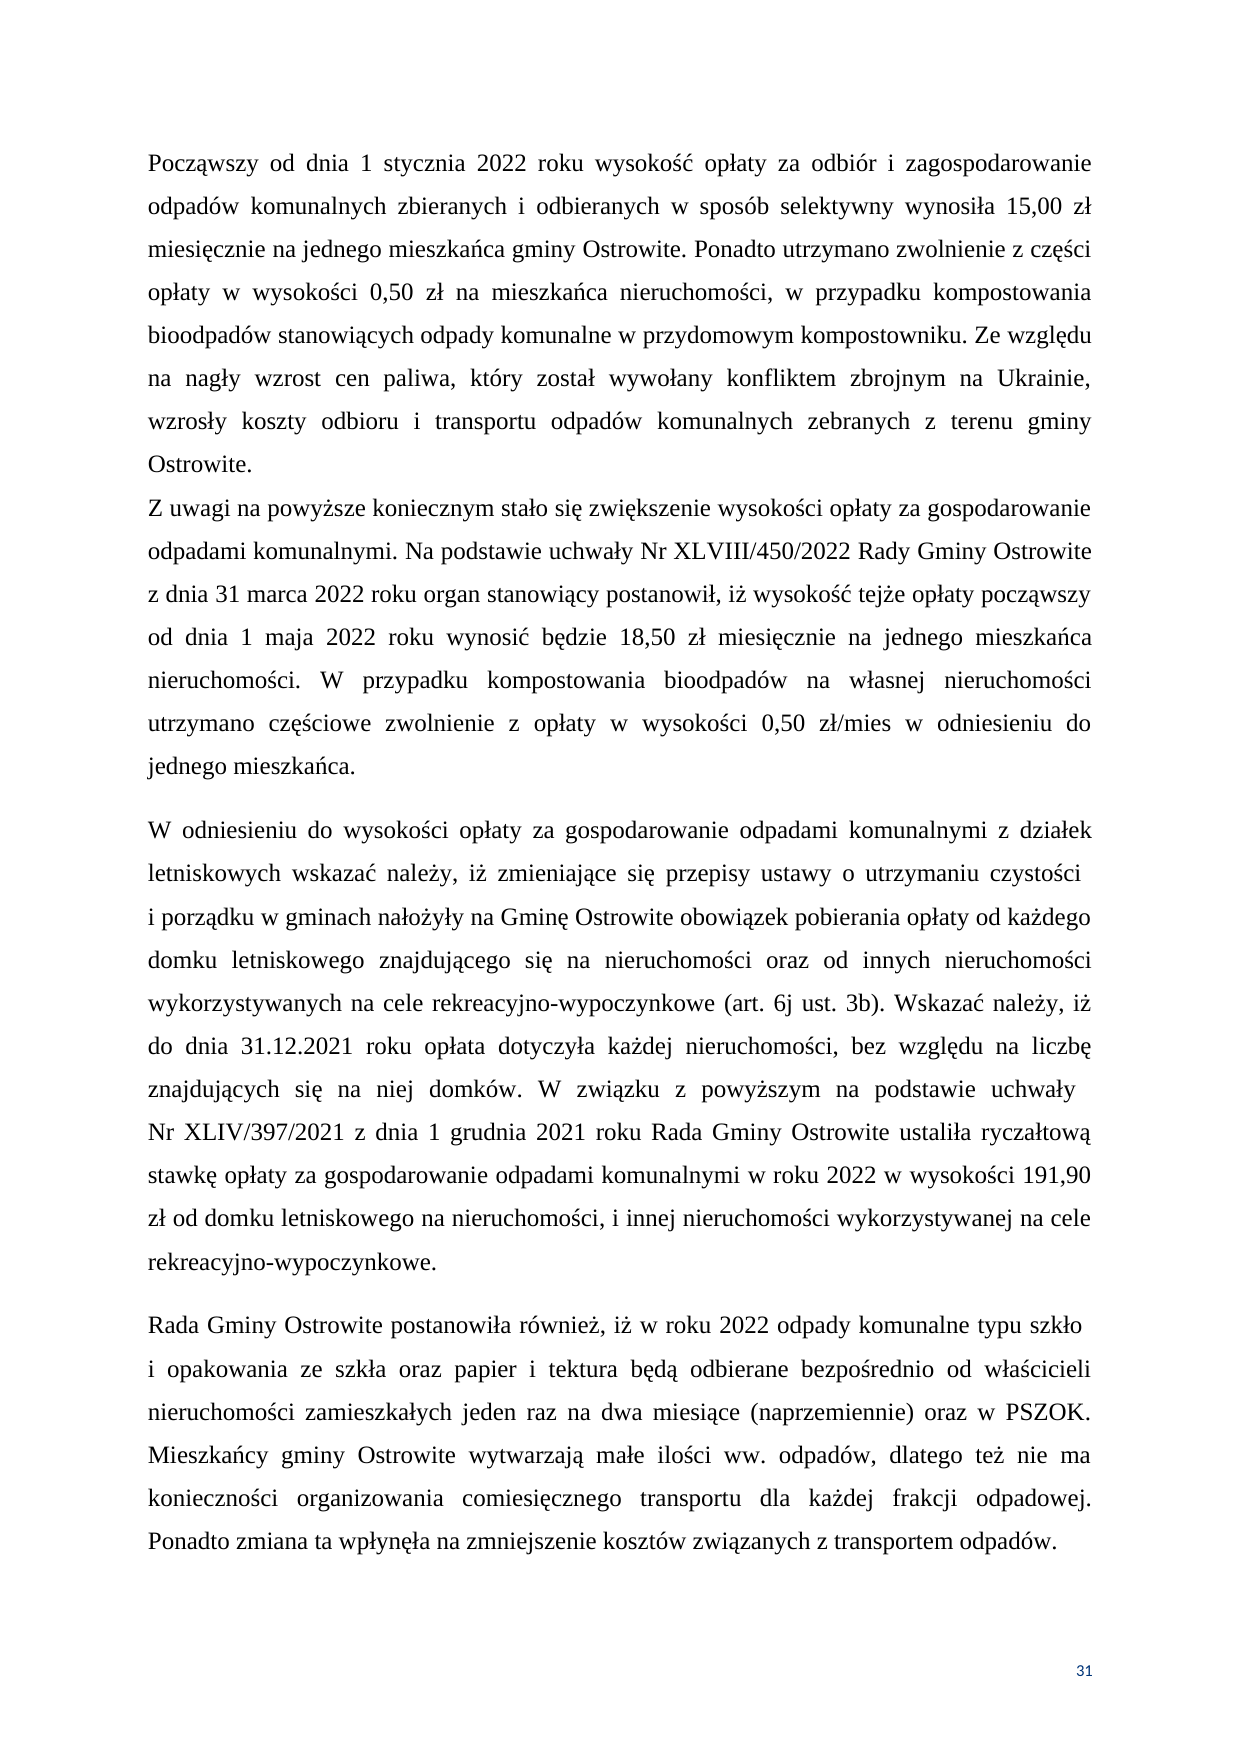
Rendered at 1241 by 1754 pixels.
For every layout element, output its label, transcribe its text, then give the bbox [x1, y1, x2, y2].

text W odniesieniu do wysokości opłaty za gospodarowanie odpadami komunalnymi z działek letniskowych wskazać należy, iż zmieniające się przepisy ustawy o utrzymaniu czystości i porządku w gminach nałożyły na Gminę Ostrowite obowiązek pobierania opłaty od każdego domku letniskowego znajdującego się na nieruchomości oraz od innych nieruchomości wykorzystywanych na cele rekreacyjno-wypoczynkowe (art. 6j ust. 3b). Wskazać należy, iż do dnia 31.12.2021 roku opłata dotyczyła każdej nieruchomości, bez względu na liczbę znajdujących się na niej domków. W związku z powyższym na podstawie uchwały Nr XLIV/397/2021 z dnia 1 grudnia 2021 roku Rada Gminy Ostrowite ustaliła ryczałtową stawkę opłaty za gospodarowanie odpadami komunalnymi w roku 2022 w wysokości 191,90 zł od domku letniskowego na nieruchomości, i innej nieruchomości wykorzystywanej na cele rekreacyjno-wypoczynkowe. [148, 815, 1092, 1275]
text Rada Gminy Ostrowite postanowiła również, iż w roku 2022 odpady komunalne typu szkło i opakowania ze szkła oraz papier i tektura będą odbierane bezpośrednio od właścicieli nieruchomości zamieszkałych jeden raz na dwa miesiące (naprzemiennie) oraz w PSZOK. Mieszkańcy gminy Ostrowite wytwarzają małe ilości ww. odpadów, dlatego też nie ma konieczności organizowania comiesięcznego transportu dla każdej frakcji odpadowej. Ponadto zmiana ta wpłynęła na zmniejszenie kosztów związanych z transportem odpadów. [148, 1311, 1092, 1555]
text Począwszy od dnia 1 stycznia 2022 roku wysokość opłaty za odbiór i zagospodarowanie odpadów komunalnych zbieranych i odbieranych w sposób selektywny wynosiła 15,00 zł miesięcznie na jednego mieszkańca gminy Ostrowite. Ponadto utrzymano zwolnienie z części opłaty w wysokości 0,50 zł na mieszkańca nieruchomości, w przypadku kompostowania bioodpadów stanowiących odpady komunalne w przydomowym kompostowniku. Ze względu na nagły wzrost cen paliwa, który został wywołany konfliktem zbrojnym na Ukrainie, wzrosły koszty odbioru i transportu odpadów komunalnych zebranych z terenu gminy Ostrowite. Z uwagi na powyższe koniecznym stało się zwiększenie wysokości opłaty za gospodarowanie odpadami komunalnymi. Na podstawie uchwały Nr XLVIII/450/2022 Rady Gminy Ostrowite z dnia 31 marca 2022 roku organ stanowiący postanowił, iż wysokość tejże opłaty począwszy od dnia 1 maja 2022 roku wynosić będzie 18,50 zł miesięcznie na jednego mieszkańca nieruchomości. W przypadku kompostowania bioodpadów na własnej nieruchomości utrzymano częściowe zwolnienie z opłaty w wysokości 0,50 zł/mies w odniesieniu do jednego mieszkańca. [148, 148, 1092, 780]
